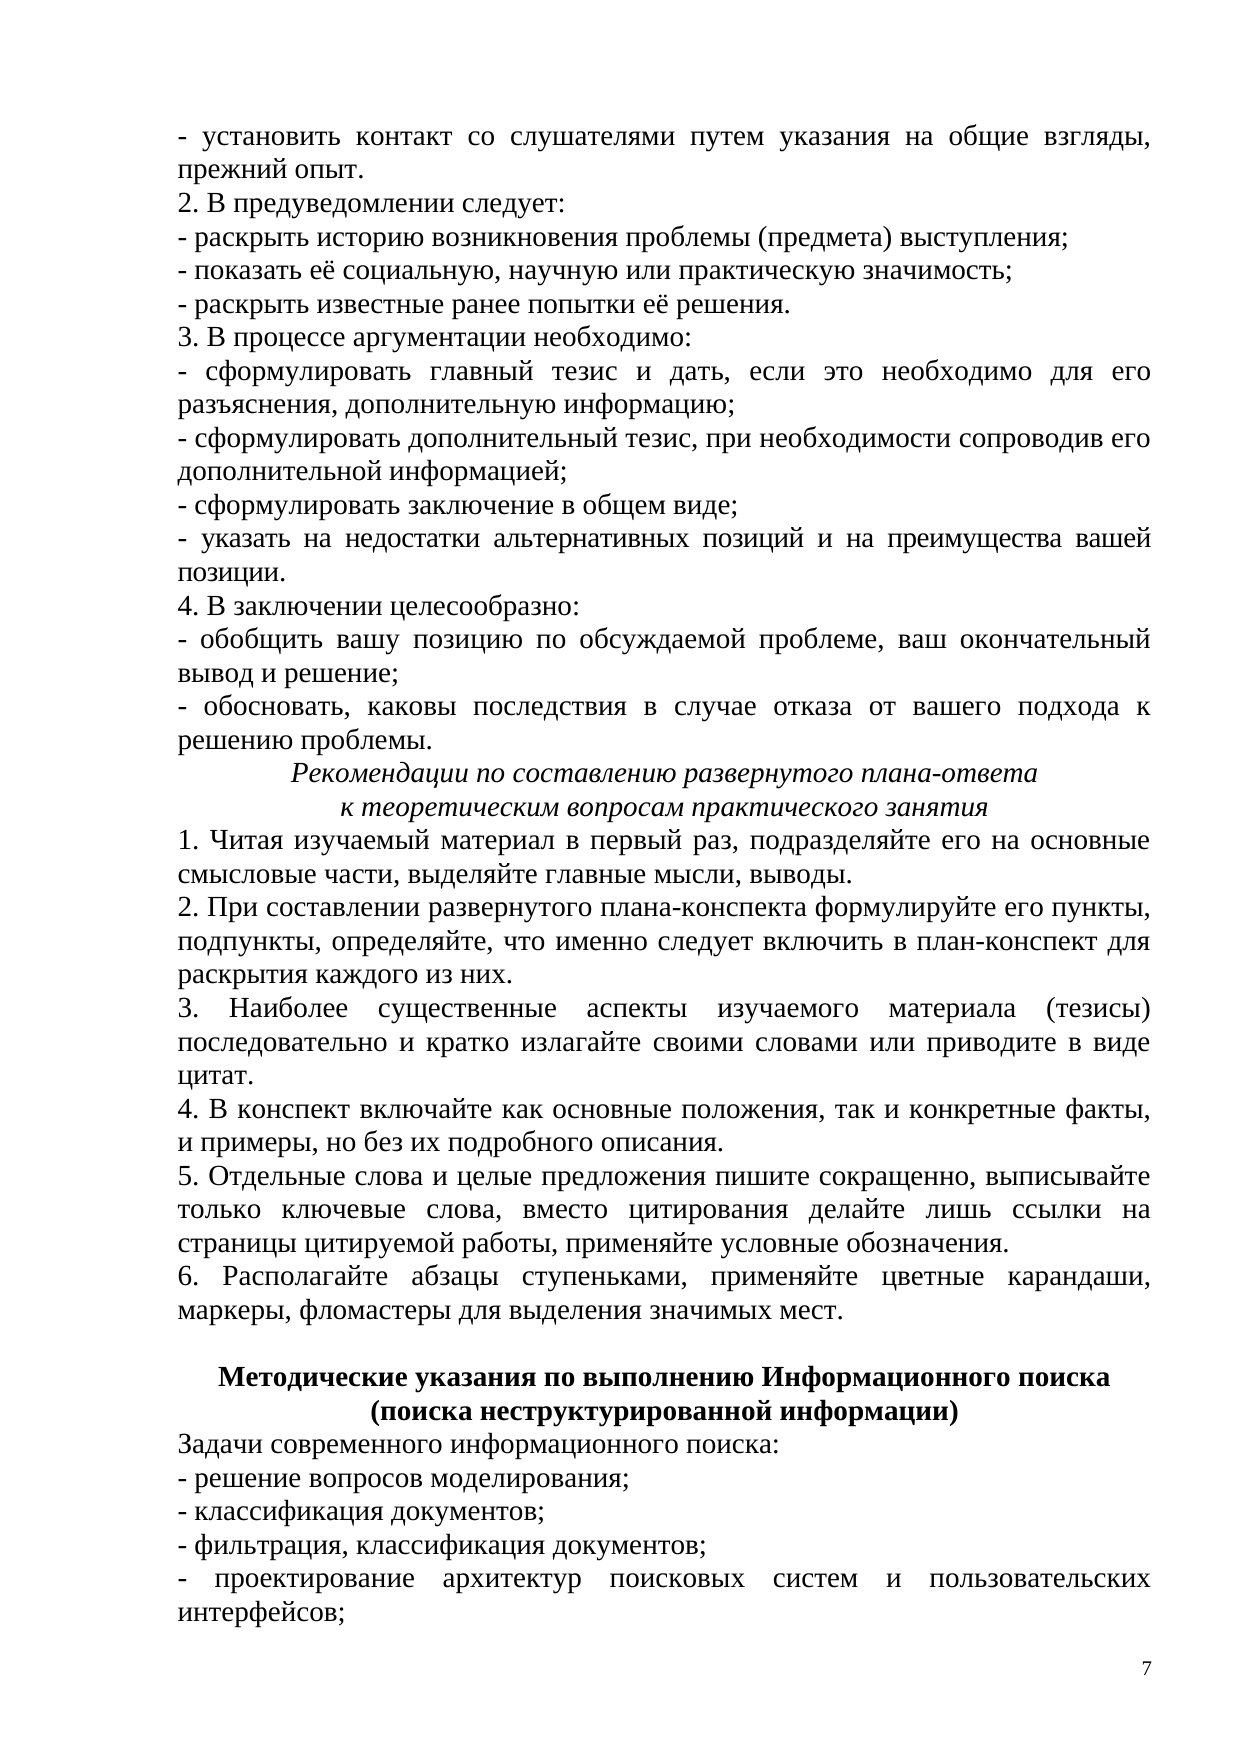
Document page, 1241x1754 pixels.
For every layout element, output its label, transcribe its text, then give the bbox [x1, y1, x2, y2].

text Рекомендации по составлению развернутого плана-ответа [177, 755, 1152, 789]
text 1. Читая изучаемый материал в первый раз, подразделяйте его на основные смысловые части, выделяйте главные мысли, выводы. [177, 822, 1152, 889]
text 2. При составлении развернутого плана-конспекта формулируйте его пункты, подпункты, определяйте, что именно следует включить в план-конспект для раскрытия каждого из них. [177, 889, 1152, 990]
text - сформулировать дополнительный тезис, при необходимости сопроводив его дополнительной информацией; [177, 420, 1152, 487]
text - сформулировать главный тезис и дать, если это необходимо для его разъяснения, дополнительную информацию; [177, 353, 1152, 420]
text (поиска неструктурированной информации) [177, 1393, 1152, 1426]
text - проектирование архитектур поисковых систем и пользовательских интерфейсов; [177, 1560, 1152, 1627]
text - раскрыть историю возникновения проблемы (предмета) выступления; [177, 219, 1152, 252]
text - сформулировать заключение в общем виде; [177, 487, 1152, 521]
text - фильтрация, классификация документов; [177, 1527, 1152, 1560]
text - классификация документов; [177, 1493, 1152, 1527]
text к теоретическим вопросам практического занятия [177, 789, 1152, 822]
text 3. В процессе аргументации необходимо: [177, 319, 1152, 353]
text - указать на недостатки альтернативных позиций и на преимущества вашей позиции. [177, 521, 1152, 588]
text - раскрыть известные ранее попытки её решения. [177, 286, 1152, 319]
text 2. В предуведомлении следует: [177, 185, 1152, 219]
text Задачи современного информационного поиска: [177, 1426, 1152, 1460]
text - установить контакт со слушателями путем указания на общие взгляды, прежний опыт. [177, 118, 1152, 185]
text 4. В конспект включайте как основные положения, так и конкретные факты, и примеры, но без их подробного описания. [177, 1091, 1152, 1158]
text Методические указания по выполнению Информационного поиска [177, 1359, 1152, 1393]
text 5. Отдельные слова и целые предложения пишите сокращенно, выписывайте только ключевые слова, вместо цитирования делайте лишь ссылки на страницы цитируемой работы, применяйте условные обозначения. [177, 1158, 1152, 1258]
text - решение вопросов моделирования; [177, 1460, 1152, 1493]
text - обобщить вашу позицию по обсуждаемой проблеме, ваш окончательный вывод и решение; [177, 621, 1152, 688]
text - показать её социальную, научную или практическую значимость; [177, 252, 1152, 286]
text 6. Располагайте абзацы ступеньками, применяйте цветные карандаши, маркеры, фломастеры для выделения значимых мест. [177, 1258, 1152, 1326]
text - обосновать, каковы последствия в случае отказа от вашего подхода к решению проблемы. [177, 688, 1152, 755]
text 4. В заключении целесообразно: [177, 588, 1152, 621]
text 3. Наиболее существенные аспекты изучаемого материала (тезисы) последовательно и кратко излагайте своими словами или приводите в виде цитат. [177, 990, 1152, 1091]
